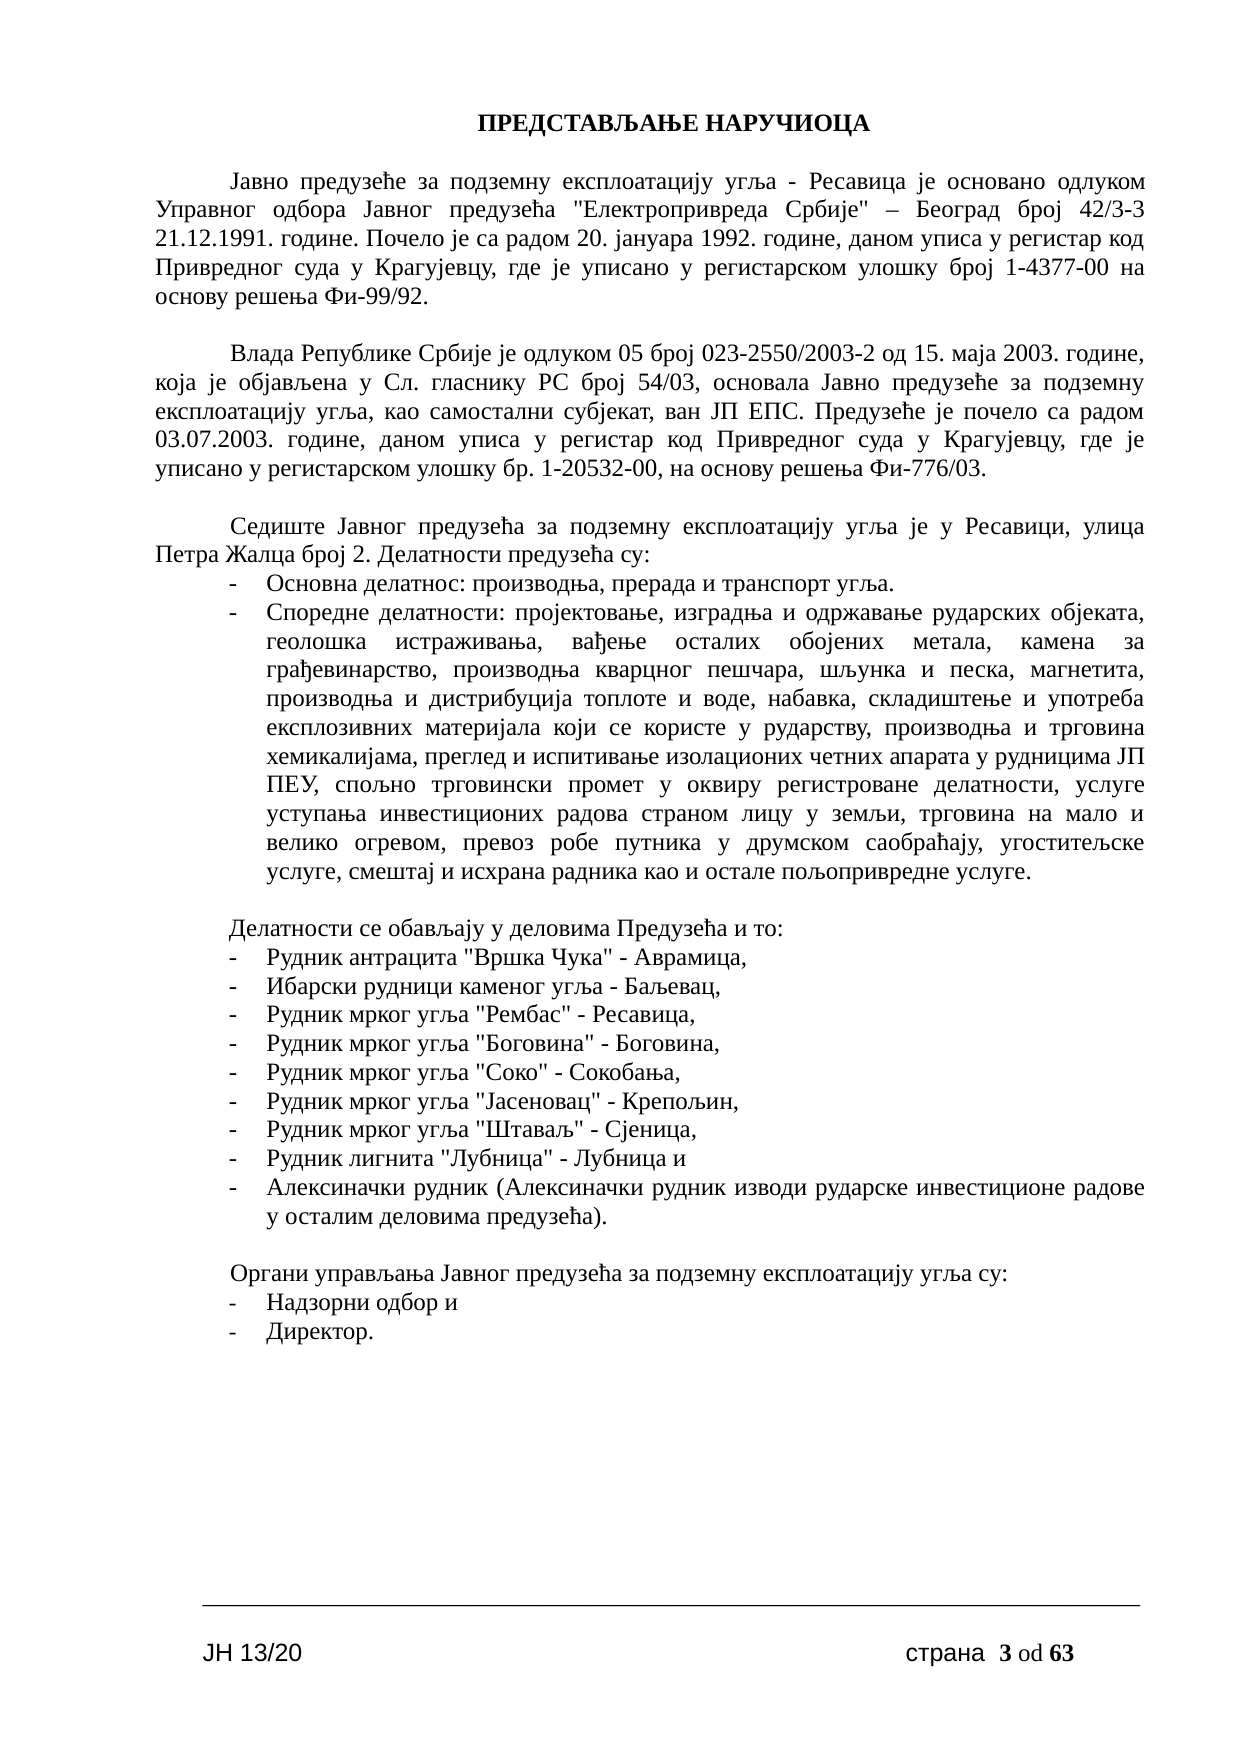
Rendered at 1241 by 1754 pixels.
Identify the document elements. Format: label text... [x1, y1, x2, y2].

list Основна делатнос: производња, прерада и транспорт угља. [229, 568, 1145, 597]
list Рудник мрког угља "Соко" - Сокобања, [229, 1057, 1145, 1086]
list Рудник лигнита "Лубница" - Лубница и [229, 1143, 1145, 1172]
list Рудник мрког угља "Рембас" - Ресавица, [229, 999, 1145, 1028]
list Ибарски рудници каменог угља - Баљевац, [229, 971, 1145, 999]
text ПРЕДСТАВЉАЊЕ НАРУЧИОЦА [155, 108, 1145, 137]
text Седиште Јавног предузећа за подземну експлоатацију угља је у Ресавици, улица Петра Жалца број 2. Делатности предузећа су: [155, 511, 1145, 568]
list Алексиначки рудник (Алексиначки рудник изводи рударске инвестиционе радове у осталим деловима предузећа). [229, 1172, 1145, 1229]
list Рудник мрког угља "Јасеновац" - Крепољин, [229, 1086, 1145, 1114]
list Рудник антрацита "Вршка Чука" - Аврамица, [229, 942, 1145, 971]
text Влада Републике Србије је одлуком 05 број 023-2550/2003-2 од 15. маја 2003. године, која је објављена у Сл. гласнику РС број 54/03, основала Јавно предузеће за подземну експлоатацију угља, као самостални субјекат, ван ЈП ЕПС. Предузеће је почело са радом 03.07.2003. године, даном уписа у регистар код Привредног суда у Крагујевцу, где је уписано у регистарском улошку бр. 1-20532-00, на основу решења Фи-776/03. [155, 338, 1145, 482]
list Споредне делатности: пројектовање, изградња и одржавање рударских објеката, геолошка истраживања, вађење осталих обојених метала, камена за грађевинарство, производња кварцног пешчара, шљунка и песка, магнетита, производња и дистрибуција топлоте и воде, набавка, складиштење и употреба експлозивних материјала који се користе у рударству, производња и трговина хемикалијама, преглед и испитивање изолационих четних апарата у рудницима ЈП ПЕУ, спољно трговински промет у оквиру регистроване делатности, услуге уступања инвестиционих радова страном лицу у земљи, трговина на мало и велико огревом, превоз робе путника у друмском саобраћају, угоститељске услуге, смештај и исхрана радника као и остале пољопривредне услуге. [229, 597, 1145, 884]
list Рудник мрког угља "Штаваљ" - Сјеница, [229, 1114, 1145, 1143]
list Директор. [229, 1316, 1145, 1344]
list Рудник мрког угља "Боговина" - Боговина, [229, 1028, 1145, 1057]
list Надзорни одбор и [229, 1287, 1145, 1316]
text Jавно предузеће за подземну експлоатацију угља - Ресавица је основано одлуком Управног одбора Јавног предузећа "Електропривреда Србије" – Београд број 42/3-3 21.12.1991. године. Почело је са радом 20. јануара 1992. године, даном уписа у регистар код Привредног суда у Крагујевцу, где је уписано у регистарском улошку број 1-4377-00 на основу решења Фи-99/92. [155, 166, 1145, 309]
text Делатности се обављају у деловима Предузећа и то: [155, 913, 1145, 942]
text Органи управљања Јавног предузећа за подземну експлоатацију угља су: [155, 1258, 1145, 1287]
